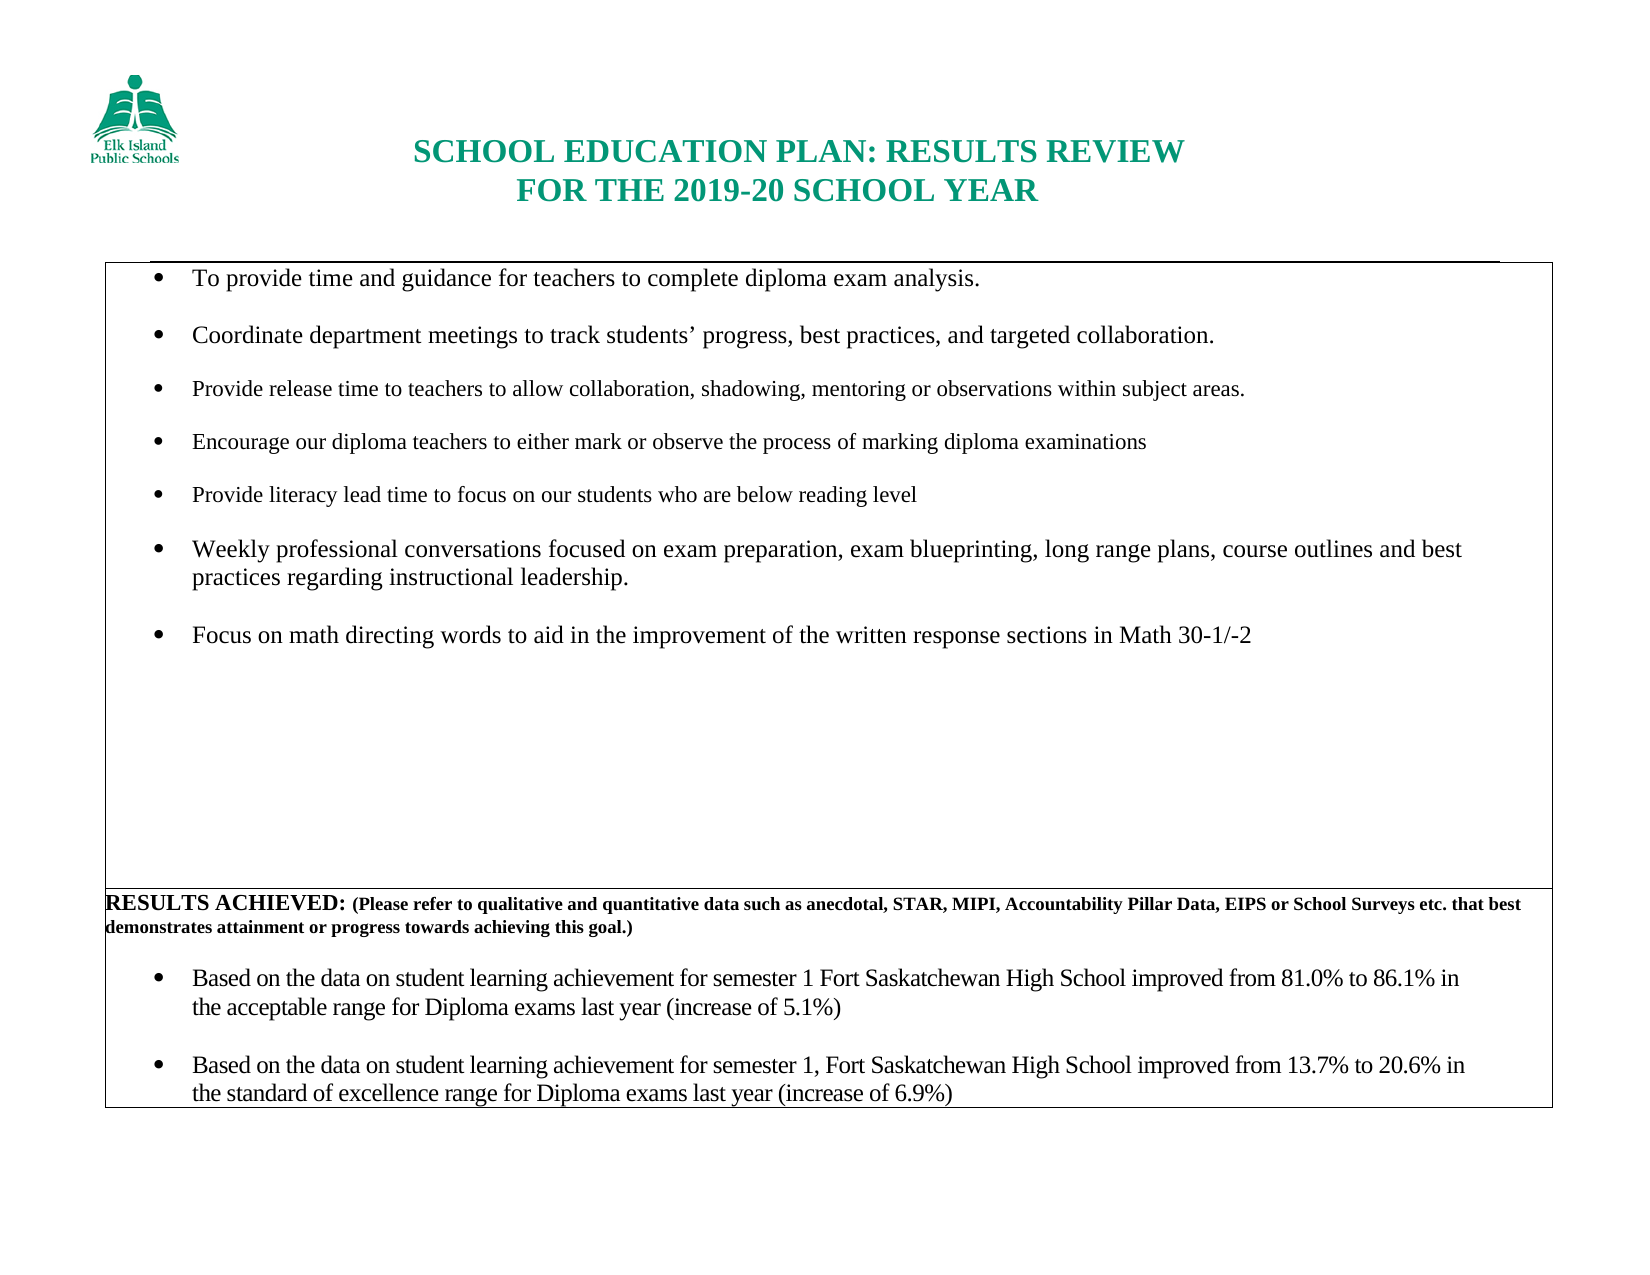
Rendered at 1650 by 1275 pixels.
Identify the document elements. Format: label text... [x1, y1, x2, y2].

picture [91, 75, 179, 163]
